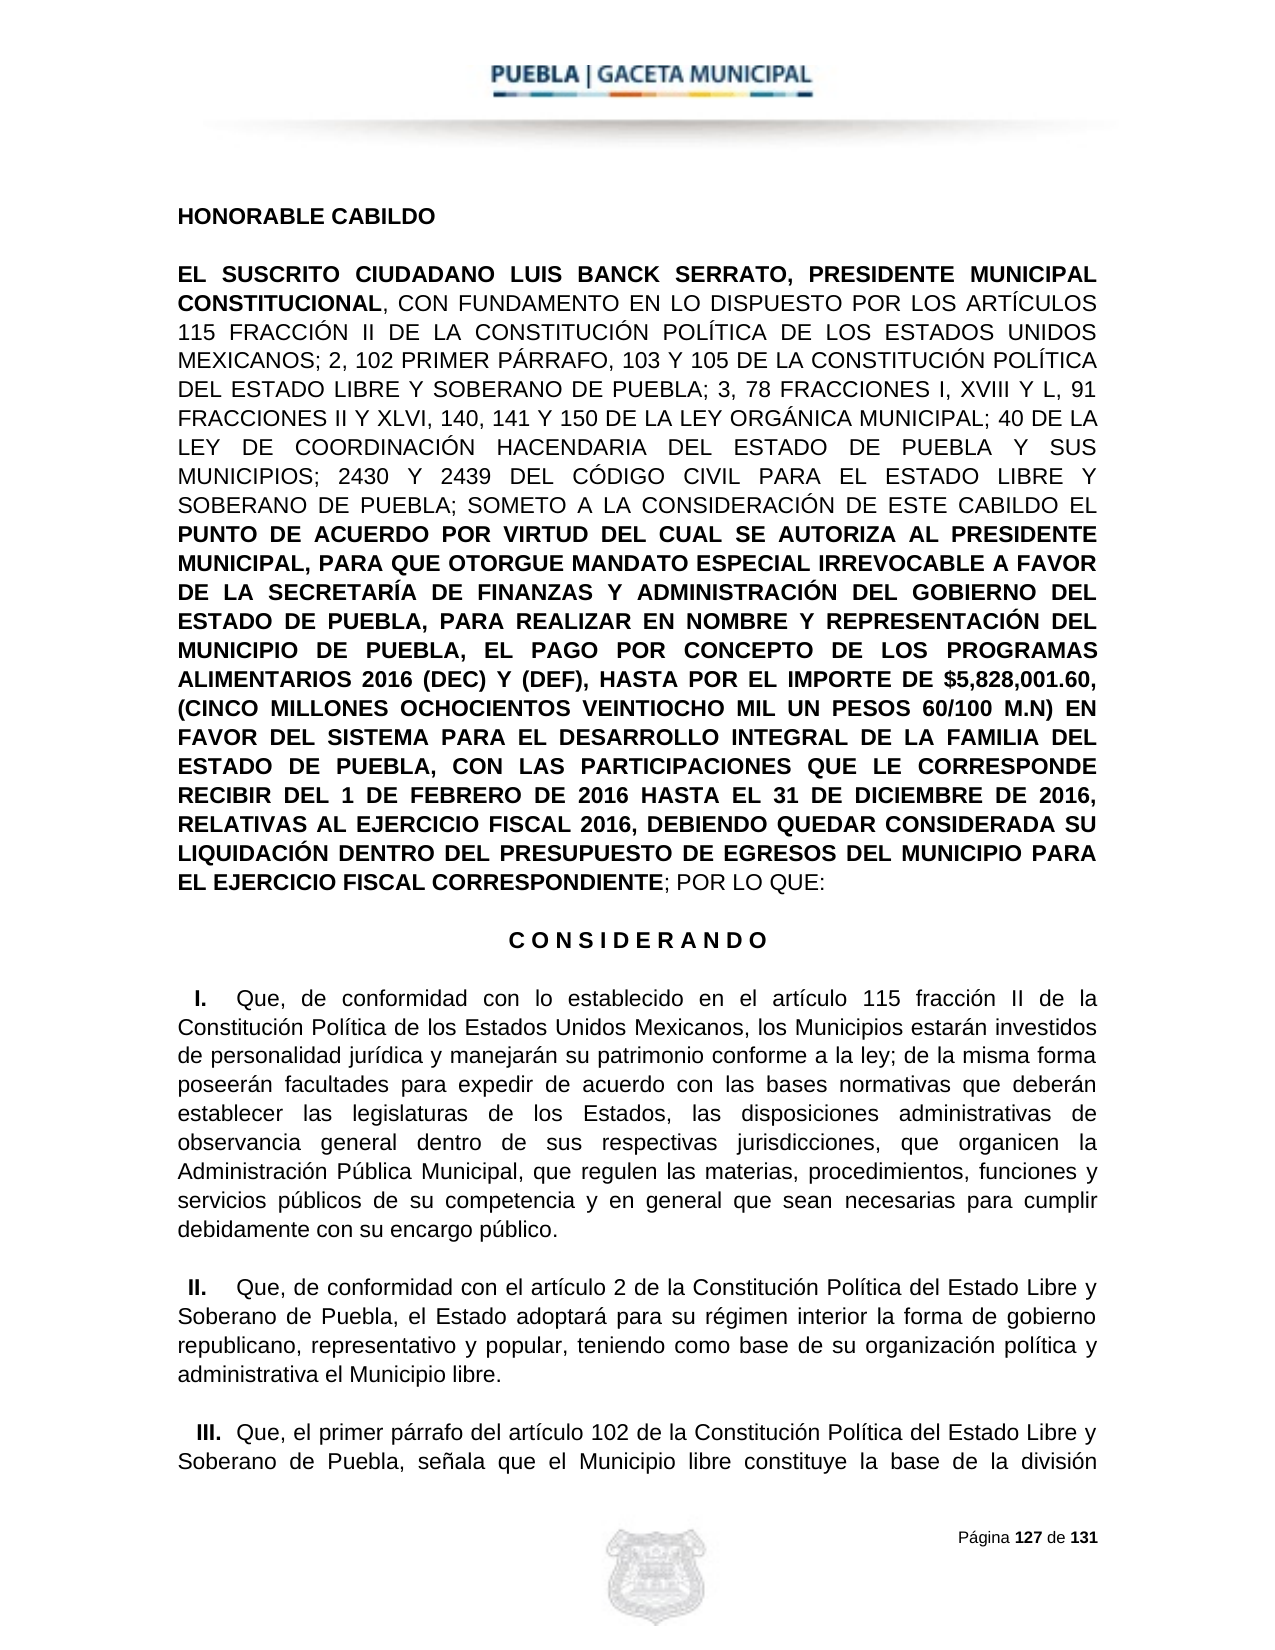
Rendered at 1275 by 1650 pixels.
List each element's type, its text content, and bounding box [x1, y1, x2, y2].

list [177, 1419, 1098, 1474]
text EL SUSCRITO CIUDADANO LUIS BANCK SERRATO, PRESIDENTE MUNICIPAL CONSTITUCIONAL, CON FUNDAMENTO EN LO DISPUESTO POR LOS ARTÍCULOS 115 FRACCIÓN II DE LA CONSTITUCIÓN POLÍTICA DE LOS ESTADOS UNIDOS MEXICANOS; 2, 102 PRIMER PÁRRAFO, 103 Y 105 DE LA CONSTITUCIÓN POLÍTICA DEL ESTADO LIBRE Y SOBERANO DE PUEBLA; 3, 78 FRACCIONES I, XVIII Y L, 91 FRACCIONES II Y XLVI, 140, 141 Y 150 DE LA LEY ORGÁNICA MUNICIPAL; 40 DE LA LEY DE COORDINACIÓN HACENDARIA DEL ESTADO DE PUEBLA Y SUS MUNICIPIOS; 2430 Y 2439 DEL CÓDIGO CIVIL PARA EL ESTADO LIBRE Y SOBERANO DE PUEBLA; SOMETO A LA CONSIDERACIÓN DE ESTE CABILDO EL PUNTO DE ACUERDO POR VIRTUD DEL CUAL SE AUTORIZA AL PRESIDENTE MUNICIPAL, PARA QUE OTORGUE MANDATO ESPECIAL IRREVOCABLE A FAVOR DE LA SECRETARÍA DE FINANZAS Y ADMINISTRACIÓN DEL GOBIERNO DEL ESTADO DE PUEBLA, PARA REALIZAR EN NOMBRE Y REPRESENTACIÓN DEL MUNICIPIO DE PUEBLA, EL PAGO POR CONCEPTO DE LOS PROGRAMAS ALIMENTARIOS 2016 (DEC) Y (DEF), HASTA POR EL IMPORTE DE $5,828,001.60, (CINCO MILLONES OCHOCIENTOS VEINTIOCHO MIL UN PESOS 60/100 M.N) EN FAVOR DEL SISTEMA PARA EL DESARROLLO INTEGRAL DE LA FAMILIA DEL ESTADO DE PUEBLA, CON LAS PARTICIPACIONES QUE LE CORRESPONDE RECIBIR DEL 1 DE FEBRERO DE 2016 HASTA EL 31 DE DICIEMBRE DE 2016, RELATIVAS AL EJERCICIO FISCAL 2016, DEBIENDO QUEDAR CONSIDERADA SU LIQUIDACIÓN DENTRO DEL PRESUPUESTO DE EGRESOS DEL MUNICIPIO PARA EL EJERCICIO FISCAL CORRESPONDIENTE; POR LO QUE: [177, 261, 1098, 895]
list Que, de conformidad con el artículo 2 de la Constitución Política del Estado Libre y Soberano de Puebla, el Estado adoptará para su régimen interior la forma de gobierno republicano, representativo y popular, teniendo como base de su organización política y administrativa el Municipio libre. [177, 1274, 1098, 1387]
list Que, de conformidad con lo establecido en el artículo 115 fracción II de la Constitución Política de los Estados Unidos Mexicanos, los Municipios estarán investidos de personalidad jurídica y manejarán su patrimonio conforme a la ley; de la misma forma poseerán facultades para expedir de acuerdo con las bases normativas que deberán establecer las legislaturas de los Estados, las disposiciones administrativas de observancia general dentro de sus respectivas jurisdicciones, que organicen la Administración Pública Municipal, que regulen las materias, procedimientos, funciones y servicios públicos de su competencia y en general que sean necesarias para cumplir debidamente con su encargo público. [177, 984, 1098, 1243]
picture [202, 65, 1120, 1626]
text C O N S I D E R A N D O [177, 927, 1098, 953]
text HONORABLE CABILDO [177, 203, 1098, 229]
